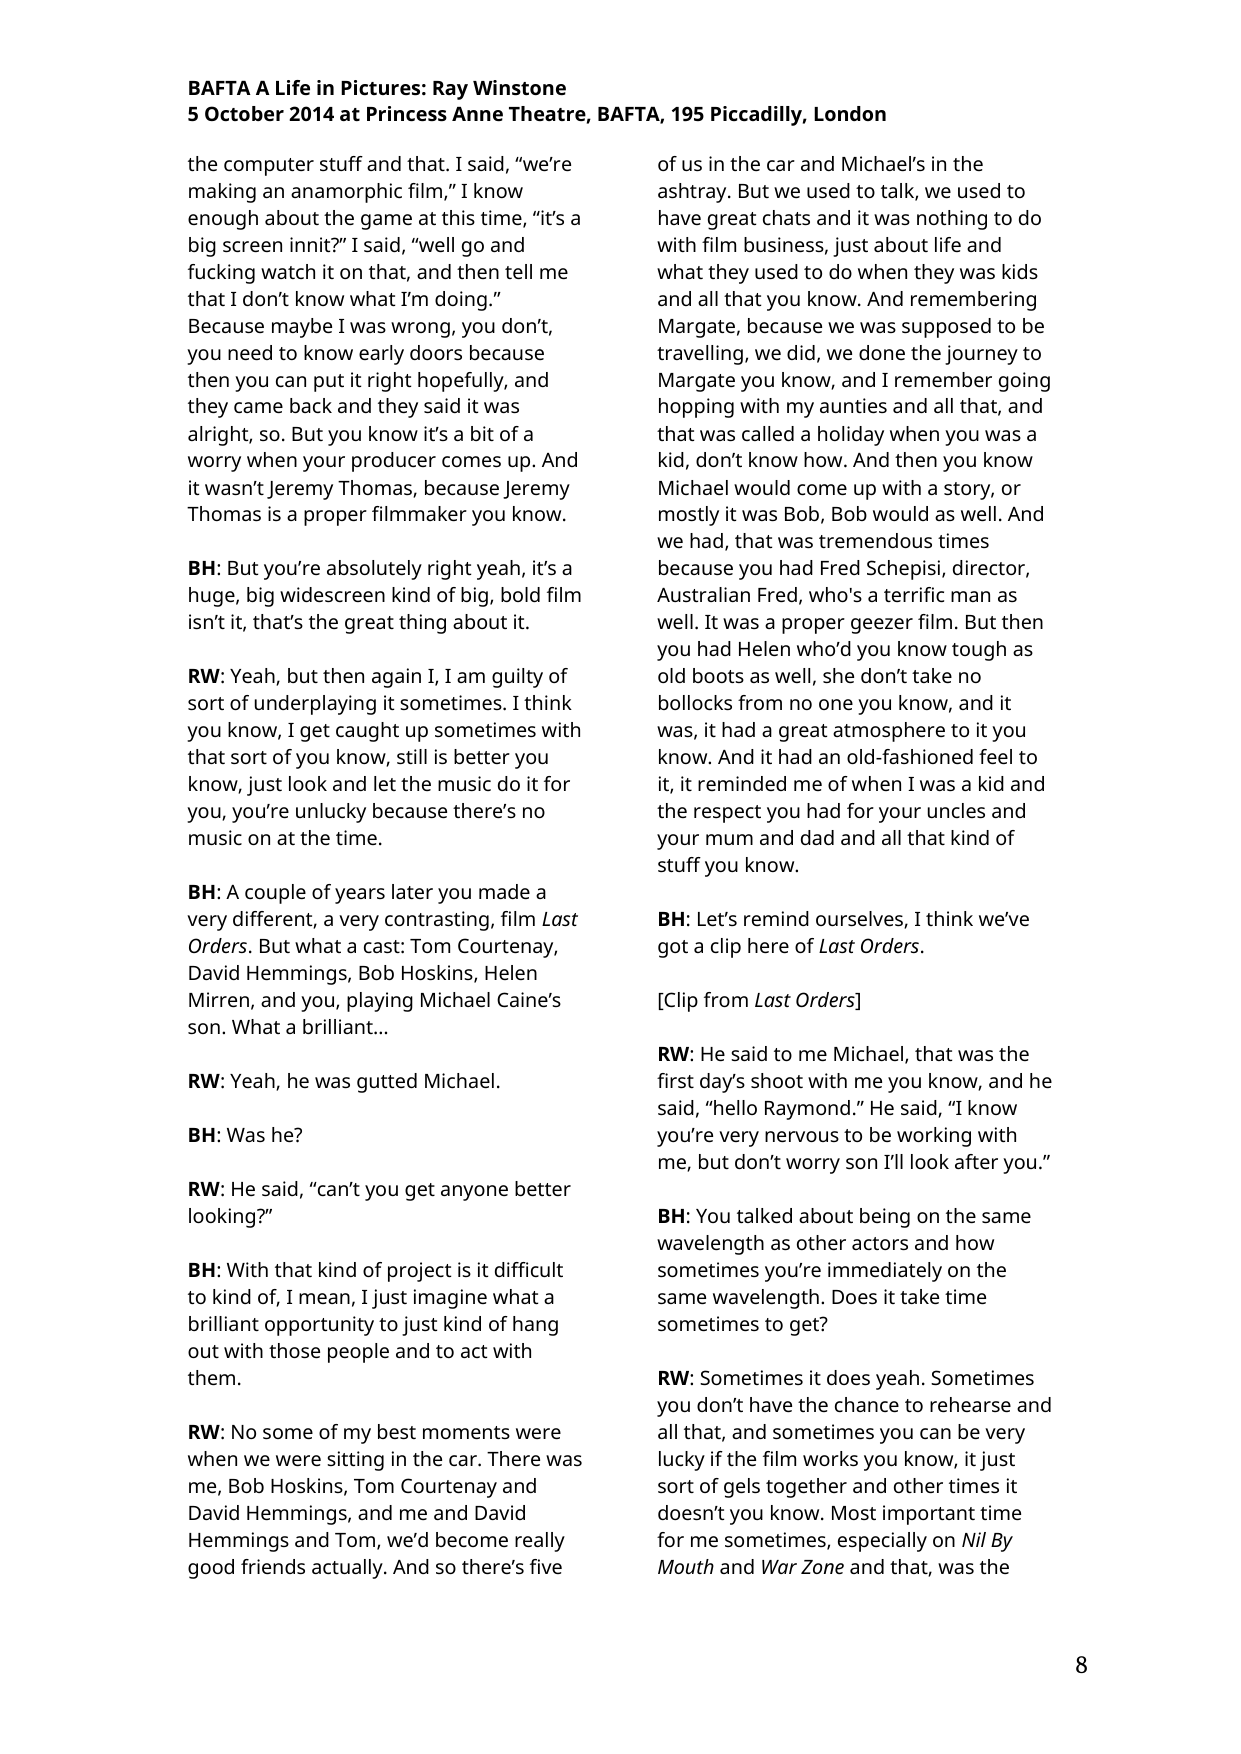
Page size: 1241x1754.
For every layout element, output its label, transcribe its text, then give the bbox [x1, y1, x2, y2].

text BH: With that kind of project is it difficult to kind of, I mean, I just imagine what a brilliant opportunity to just kind of hang out with those people and to act with them. [187, 1256, 583, 1391]
text RW: Yeah, but then again I, I am guilty of sort of underplaying it sometimes. I think you know, I get caught up sometimes with that sort of you know, still is better you know, just look and let the music do it for you, you’re unlucky because there’s no music on at the time. [187, 663, 583, 851]
text BH: You talked about being on the same wavelength as other actors and how sometimes you’re immediately on the same wavelength. Does it take time sometimes to get? [657, 1202, 1053, 1337]
text BH: But you’re absolutely right yeah, it’s a huge, big widescreen kind of big, bold film isn’t it, that’s the great thing about it. [187, 555, 583, 636]
text [Clip from Last Orders] [657, 986, 1053, 1013]
text RW: He said, “can’t you get anyone better looking?” [187, 1175, 583, 1229]
text RW: No some of my best moments were when we were sitting in the car. There was me, Bob Hoskins, Tom Courtenay and David Hemmings, and me and David Hemmings and Tom, we’d become really good friends actually. And so there’s five of us in the car and Michael’s in the ashtray. But we used to talk, we used to have great chats and it was nothing to do with film business, just about life and what they used to do when they was kids and all that you know. And remembering Margate, because we was supposed to be travelling, we did, we done the journey to Margate you know, and I remember going hopping with my aunties and all that, and that was called a holiday when you was a kid, don’t know how. And then you know Michael would come up with a story, or mostly it was Bob, Bob would as well. And we had, that was tremendous times because you had Fred Schepisi, director, Australian Fred, who's a terrific man as well. It was a proper geezer film. But then you had Helen who’d you know tough as old boots as well, she don’t take no bollocks from no one you know, and it was, it had a great atmosphere to it you know. And it had an old-fashioned feel to it, it reminded me of when I was a kid and the respect you had for your uncles and your mum and dad and all that kind of stuff you know. [657, 150, 1053, 878]
text BH: A couple of years later you made a very different, a very contrasting, film Last Orders. But what a cast: Tom Courtenay, David Hemmings, Bob Hoskins, Helen Mirren, and you, playing Michael Caine’s son. What a brilliant… [187, 878, 583, 1040]
text RW: Yeah, he was gutted Michael. [187, 1067, 583, 1094]
text BH: Was he? [187, 1121, 583, 1148]
text BH: Let’s remind ourselves, I think we’ve got a clip here of Last Orders. [657, 905, 1053, 959]
text RW: He said to me Michael, that was the first day’s shoot with me you know, and he said, “hello Raymond.” He said, “I know you’re very nervous to be working with me, but don’t worry son I’ll look after you.” [657, 1040, 1053, 1175]
